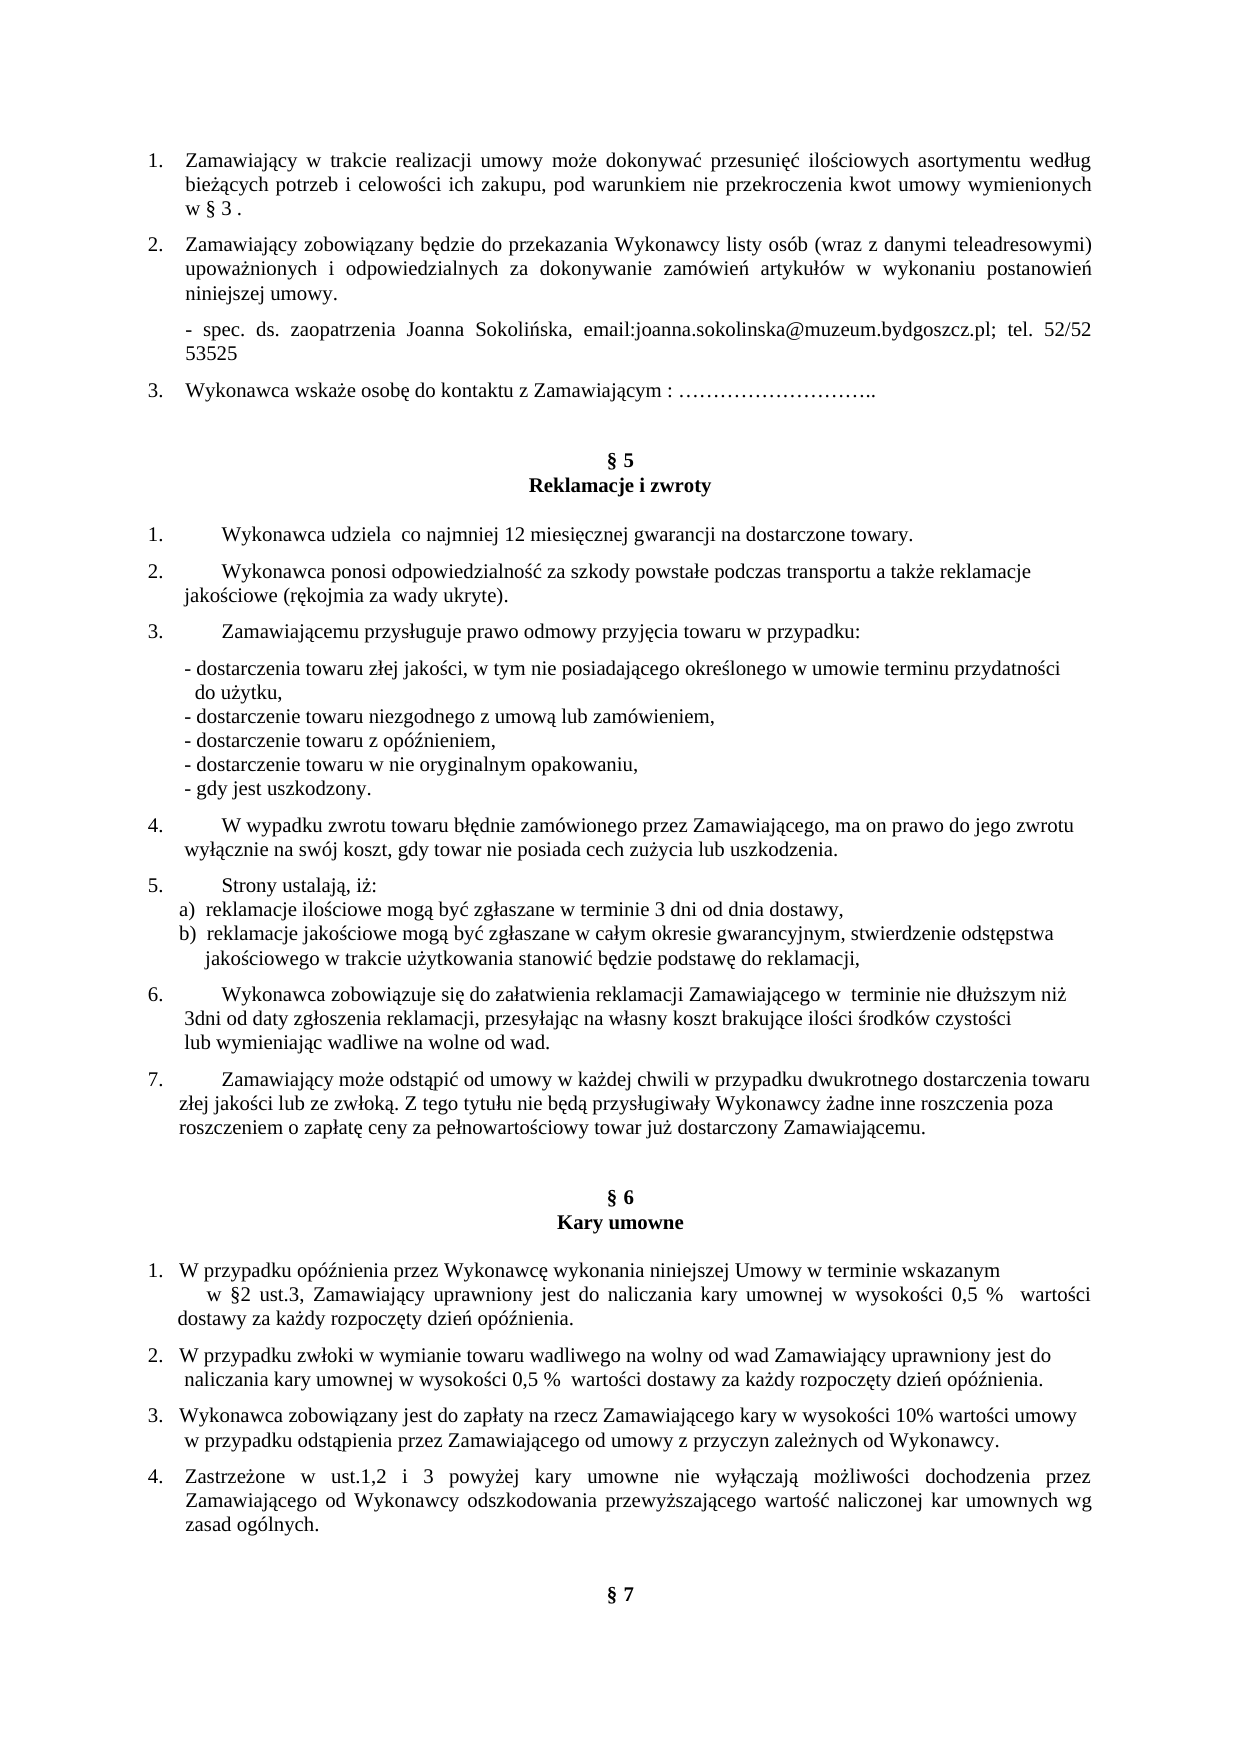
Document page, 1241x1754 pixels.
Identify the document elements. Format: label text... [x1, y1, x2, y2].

text w przypadku odstąpienia przez Zamawiającego od umowy z przyczyn zależnych od Wykonawcy. [148, 1427, 1093, 1452]
text Kary umowne [148, 1210, 1093, 1234]
text 3. Wykonawca zobowiązany jest do zapłaty na rzecz Zamawiającego kary w wysokości 10% wartości umowy [148, 1403, 1093, 1427]
list Strony ustalają, iż: [148, 873, 1093, 897]
text - dostarczenie towaru z opóźnieniem, [148, 728, 1093, 752]
text - gdy jest uszkodzony. [148, 776, 1093, 800]
list Wykonawca ponosi odpowiedzialność za szkody powstałe podczas transportu a także reklamacje [148, 558, 1093, 583]
list W wypadku zwrotu towaru błędnie zamówionego przez Zamawiającego, ma on prawo do jego zwrotu [148, 813, 1093, 837]
text Reklamacje i zwroty [148, 473, 1093, 497]
list Zamawiający zobowiązany będzie do przekazania Wykonawcy listy osób (wraz z danymi teleadresowymi) upoważnionych i odpowiedzialnych za dokonywanie zamówień artykułów w wykonaniu postanowień niniejszej umowy. [148, 232, 1093, 304]
list Zamawiający w trakcie realizacji umowy może dokonywać przesunięć ilościowych asortymentu według bieżących potrzeb i celowości ich zakupu, pod warunkiem nie przekroczenia kwot umowy wymienionych w § 3 . [148, 148, 1093, 220]
text roszczeniem o zapłatę ceny za pełnowartościowy towar już dostarczony Zamawiającemu. [148, 1115, 1093, 1139]
list Wykonawca wskaże osobę do kontaktu z Zamawiającym : ……………………….. [148, 378, 1093, 402]
text §7 [148, 1582, 1093, 1606]
text - dostarczenie towaru w nie oryginalnym opakowaniu, [148, 752, 1093, 776]
text jakościowego w trakcie użytkowania stanowić będzie podstawę do reklamacji, [148, 945, 1093, 969]
text jakościowe (rękojmia za wady ukryte). [148, 583, 1093, 607]
text 1. W przypadku opóźnienia przez Wykonawcę wykonania niniejszej Umowy w terminie wskazanym [148, 1258, 1093, 1282]
list Wykonawca udziela co najmniej 12 miesięcznej gwarancji na dostarczone towary. [148, 522, 1093, 546]
text - spec. ds. zaopatrzenia Joanna Sokolińska, email:joanna.sokolinska@muzeum.bydgoszcz.pl; tel. 52/52 53525 [185, 317, 1093, 365]
text b) reklamacje jakościowe mogą być zgłaszane w całym okresie gwarancyjnym, stwierdzenie odstępstwa [148, 921, 1093, 945]
text lub wymieniając wadliwe na wolne od wad. [148, 1030, 1093, 1054]
text - dostarczenie towaru niezgodnego z umową lub zamówieniem, [148, 704, 1093, 728]
text 3dni od daty zgłoszenia reklamacji, przesyłając na własny koszt brakujące ilości środków czystości [148, 1006, 1093, 1030]
text naliczania kary umownej w wysokości 0,5 % wartości dostawy za każdy rozpoczęty dzień opóźnienia. [148, 1367, 1093, 1391]
text do użytku, [148, 680, 1093, 704]
list Zamawiający może odstąpić od umowy w każdej chwili w przypadku dwukrotnego dostarczenia towaru [148, 1067, 1093, 1091]
list Zamawiającemu przysługuje prawo odmowy przyjęcia towaru w przypadku: [148, 619, 1093, 643]
text - dostarczenia towaru złej jakości, w tym nie posiadającego określonego w umowie terminu przydatności [148, 656, 1093, 680]
text a) reklamacje ilościowe mogą być zgłaszane w terminie 3 dni od dnia dostawy, [148, 897, 1093, 921]
text wyłącznie na swój koszt, gdy towar nie posiada cech zużycia lub uszkodzenia. [148, 837, 1093, 861]
list Wykonawca zobowiązuje się do załatwienia reklamacji Zamawiającego w terminie nie dłuższym niż [148, 982, 1093, 1006]
list Zastrzeżone w ust.1,2 i 3 powyżej kary umowne nie wyłączają możliwości dochodzenia przez Zamawiającego od Wykonawcy odszkodowania przewyższającego wartość naliczonej kar umownych wg zasad ogólnych. [148, 1464, 1093, 1536]
text §6 [148, 1185, 1093, 1209]
text 2. W przypadku zwłoki w wymianie towaru wadliwego na wolny od wad Zamawiający uprawniony jest do [148, 1343, 1093, 1367]
text złej jakości lub ze zwłoką. Z tego tytułu nie będą przysługiwały Wykonawcy żadne inne roszczenia poza [148, 1091, 1093, 1115]
text w §2 ust.3, Zamawiający uprawniony jest do naliczania kary umownej w wysokości 0,5 % wartości dostawy za każdy rozpoczęty dzień opóźnienia. [148, 1282, 1093, 1330]
text §5 [148, 448, 1093, 472]
